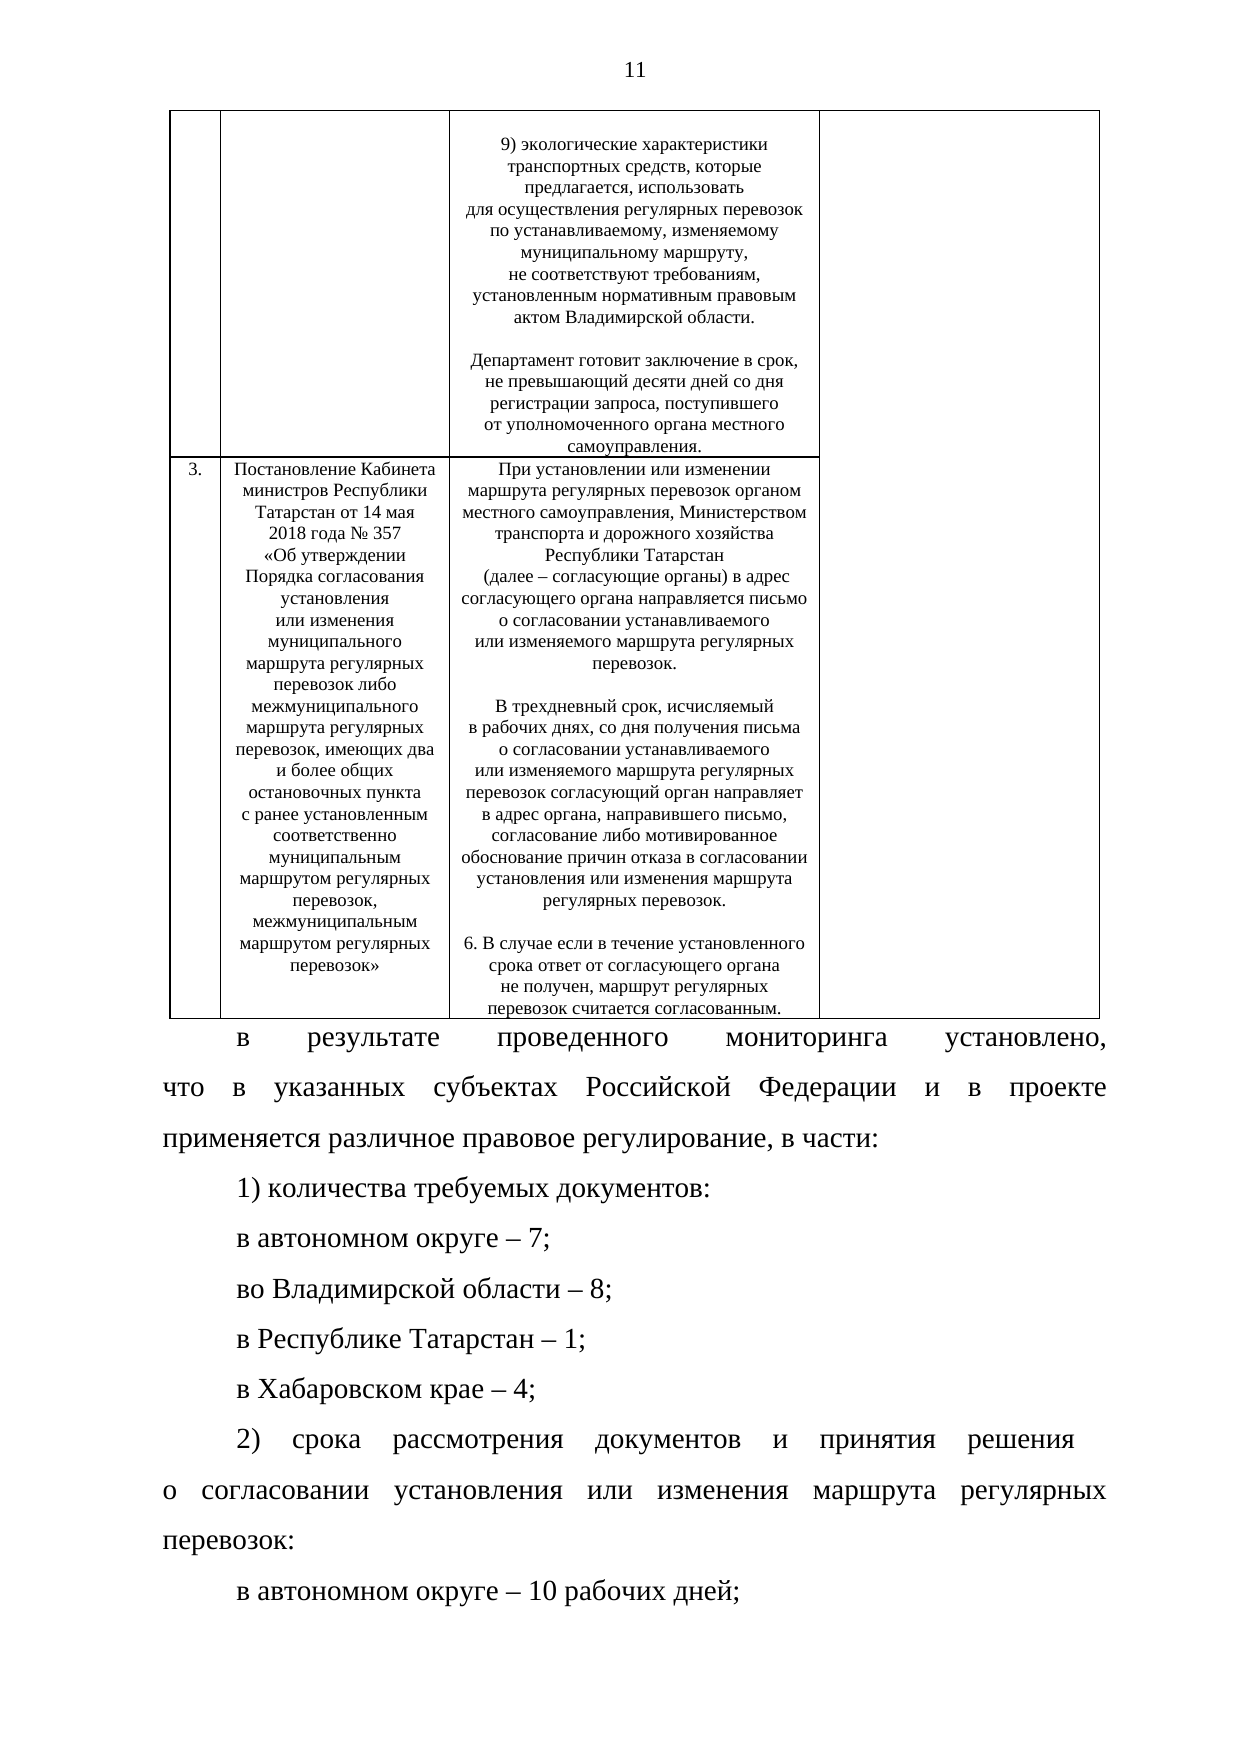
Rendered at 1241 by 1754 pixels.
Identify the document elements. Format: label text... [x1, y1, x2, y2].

text в автономном округе – 7; [162, 1220, 1107, 1254]
text в Хабаровском крае – 4; [162, 1371, 1107, 1405]
text 1) количества требуемых документов: [162, 1170, 1107, 1204]
text в автономном округе – 10 рабочих дней; [162, 1573, 1107, 1606]
text во Владимирской области – 8; [162, 1271, 1107, 1304]
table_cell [221, 111, 449, 456]
text в результате проведенного мониторинга установлено, что в указанных субъектах Российской Федерации и в проекте применяется различное правовое регулирование, в части: [162, 1019, 1107, 1153]
table_cell Постановление Кабинета министров Республики Татарстан от 14 мая 2018 года № 357 «Об утверждении Порядка согласования установления или изменения муниципального маршрута регулярных перевозок либо межмуниципального маршрута регулярных перевозок, имеющих два и более общих остановочных пункта с ранее установленным соответственно муниципальным маршрутом регулярных перевозок, межмуниципальным маршрутом регулярных перевозок» [221, 458, 449, 1018]
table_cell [450, 111, 819, 456]
table_cell При установлении или изменении маршрута регулярных перевозок органом местного самоуправления, Министерством транспорта и дорожного хозяйства Республики Татарстан (далее – согласующие органы) в адрес согласующего органа направляется письмо о согласовании устанавливаемого или изменяемого маршрута регулярных перевозок. В трехдневный срок, исчисляемый в рабочих днях, со дня получения письма о согласовании устанавливаемого или изменяемого маршрута регулярных перевозок согласующий орган направляет в адрес органа, направившего письмо, согласование либо мотивированное обоснование причин отказа в согласовании установления или изменения маршрута регулярных перевозок. 6. В случае если в течение установленного срока ответ от согласующего органа не получен, маршрут регулярных перевозок считается согласованным. [450, 458, 819, 1018]
table_cell 3. [171, 458, 220, 1018]
text 2) срока рассмотрения документов и принятия решения о согласовании установления или изменения маршрута регулярных перевозок: [162, 1422, 1107, 1556]
text в Республике Татарстан – 1; [162, 1321, 1107, 1354]
table_cell 2. [171, 111, 220, 456]
